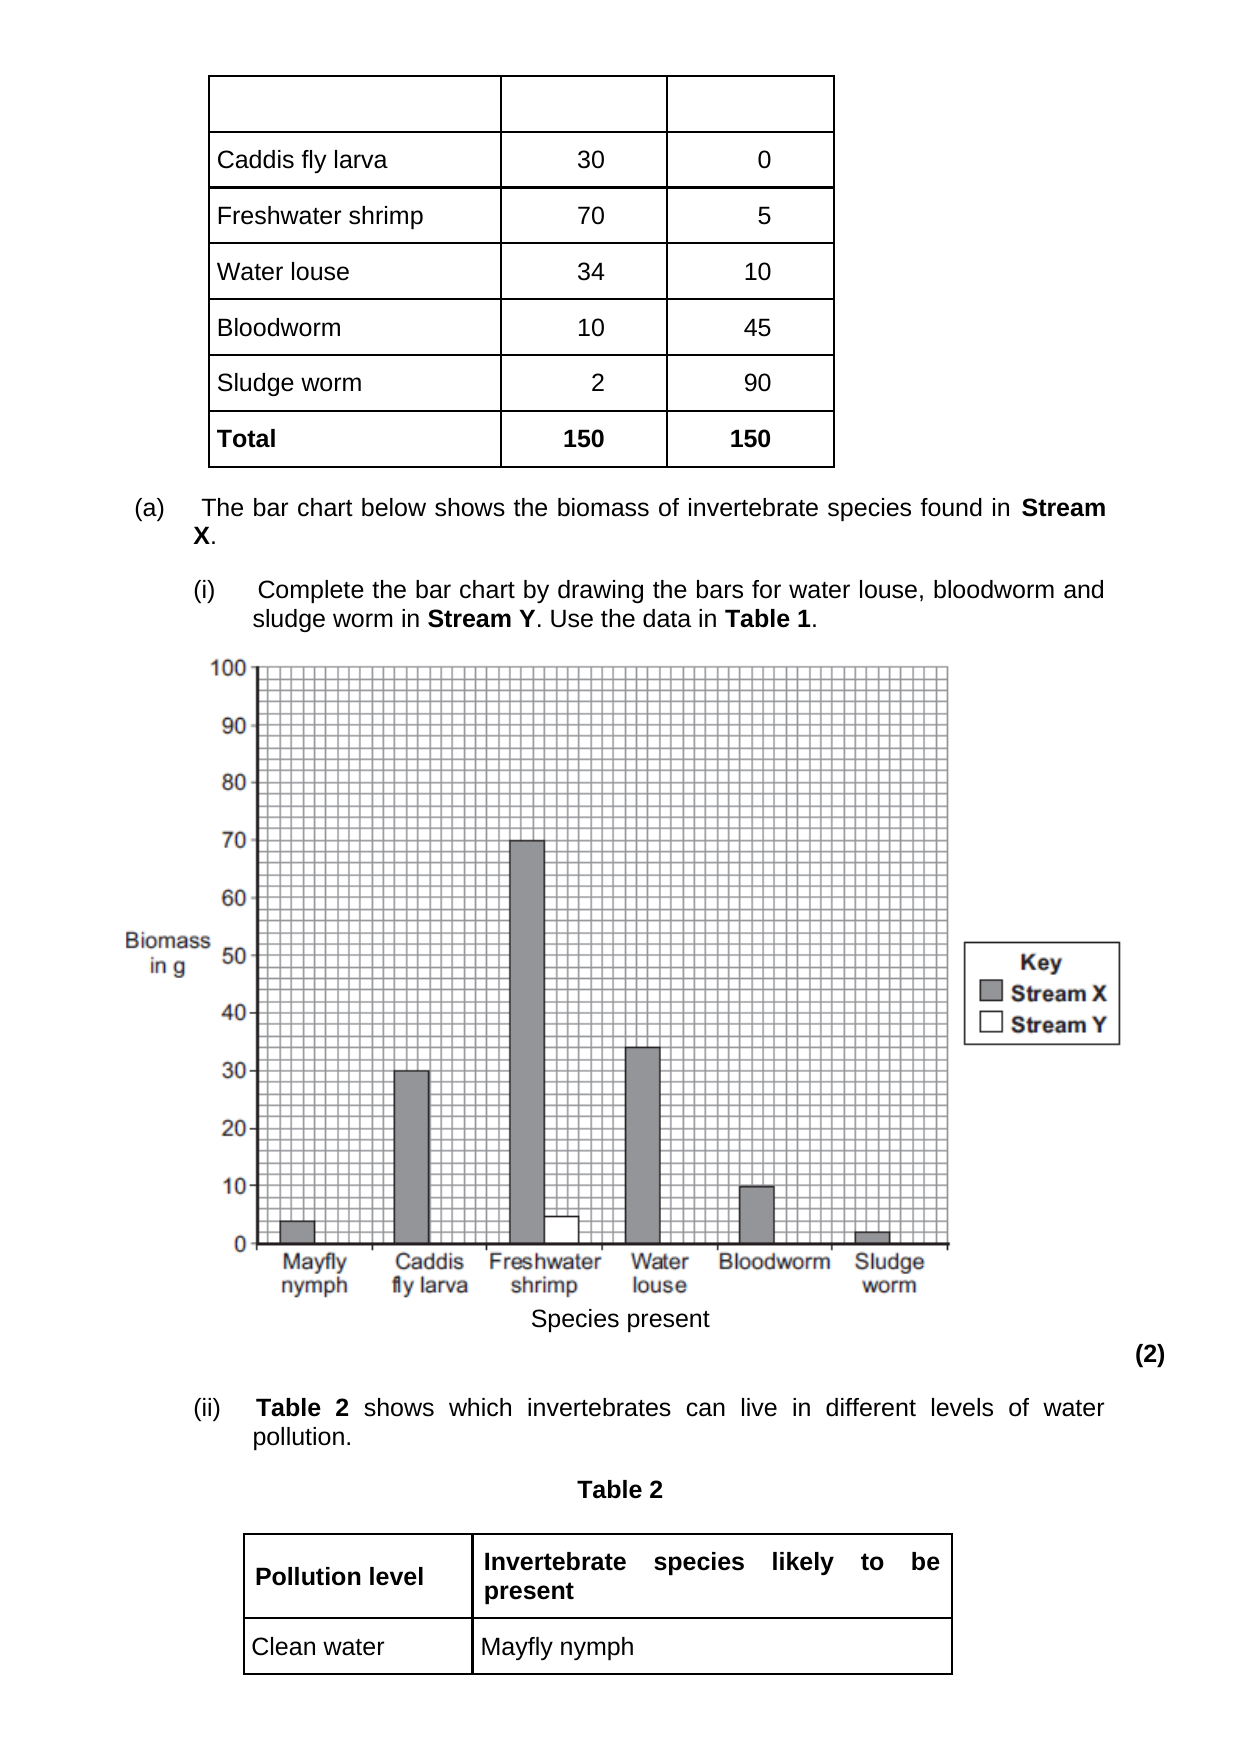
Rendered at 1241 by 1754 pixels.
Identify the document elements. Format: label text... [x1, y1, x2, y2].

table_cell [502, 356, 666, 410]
text (ii) Table 2 shows which invertebrates can live in different levels of water pollution. [193, 1393, 1106, 1450]
text (a) The bar chart below shows the biomass of invertebrate species found in Stream X. [134, 493, 1106, 550]
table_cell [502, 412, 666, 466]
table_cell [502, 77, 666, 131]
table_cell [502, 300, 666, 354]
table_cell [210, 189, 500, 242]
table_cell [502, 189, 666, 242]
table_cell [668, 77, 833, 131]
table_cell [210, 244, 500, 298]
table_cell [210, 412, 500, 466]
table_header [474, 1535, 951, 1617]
text (2) [75, 1339, 1165, 1368]
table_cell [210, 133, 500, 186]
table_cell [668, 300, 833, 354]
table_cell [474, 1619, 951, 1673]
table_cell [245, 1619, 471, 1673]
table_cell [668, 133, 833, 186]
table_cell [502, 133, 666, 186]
text Table 2 [75, 1475, 1165, 1504]
picture [125, 657, 1122, 1299]
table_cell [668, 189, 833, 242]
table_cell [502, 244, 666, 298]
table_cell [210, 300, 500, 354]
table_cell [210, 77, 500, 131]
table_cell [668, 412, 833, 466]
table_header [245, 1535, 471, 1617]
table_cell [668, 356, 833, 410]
text (i) Complete the bar chart by drawing the bars for water louse, bloodworm and sludge worm in Stream Y. Use the data in Table 1. [193, 575, 1106, 633]
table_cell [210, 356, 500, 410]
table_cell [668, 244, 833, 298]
